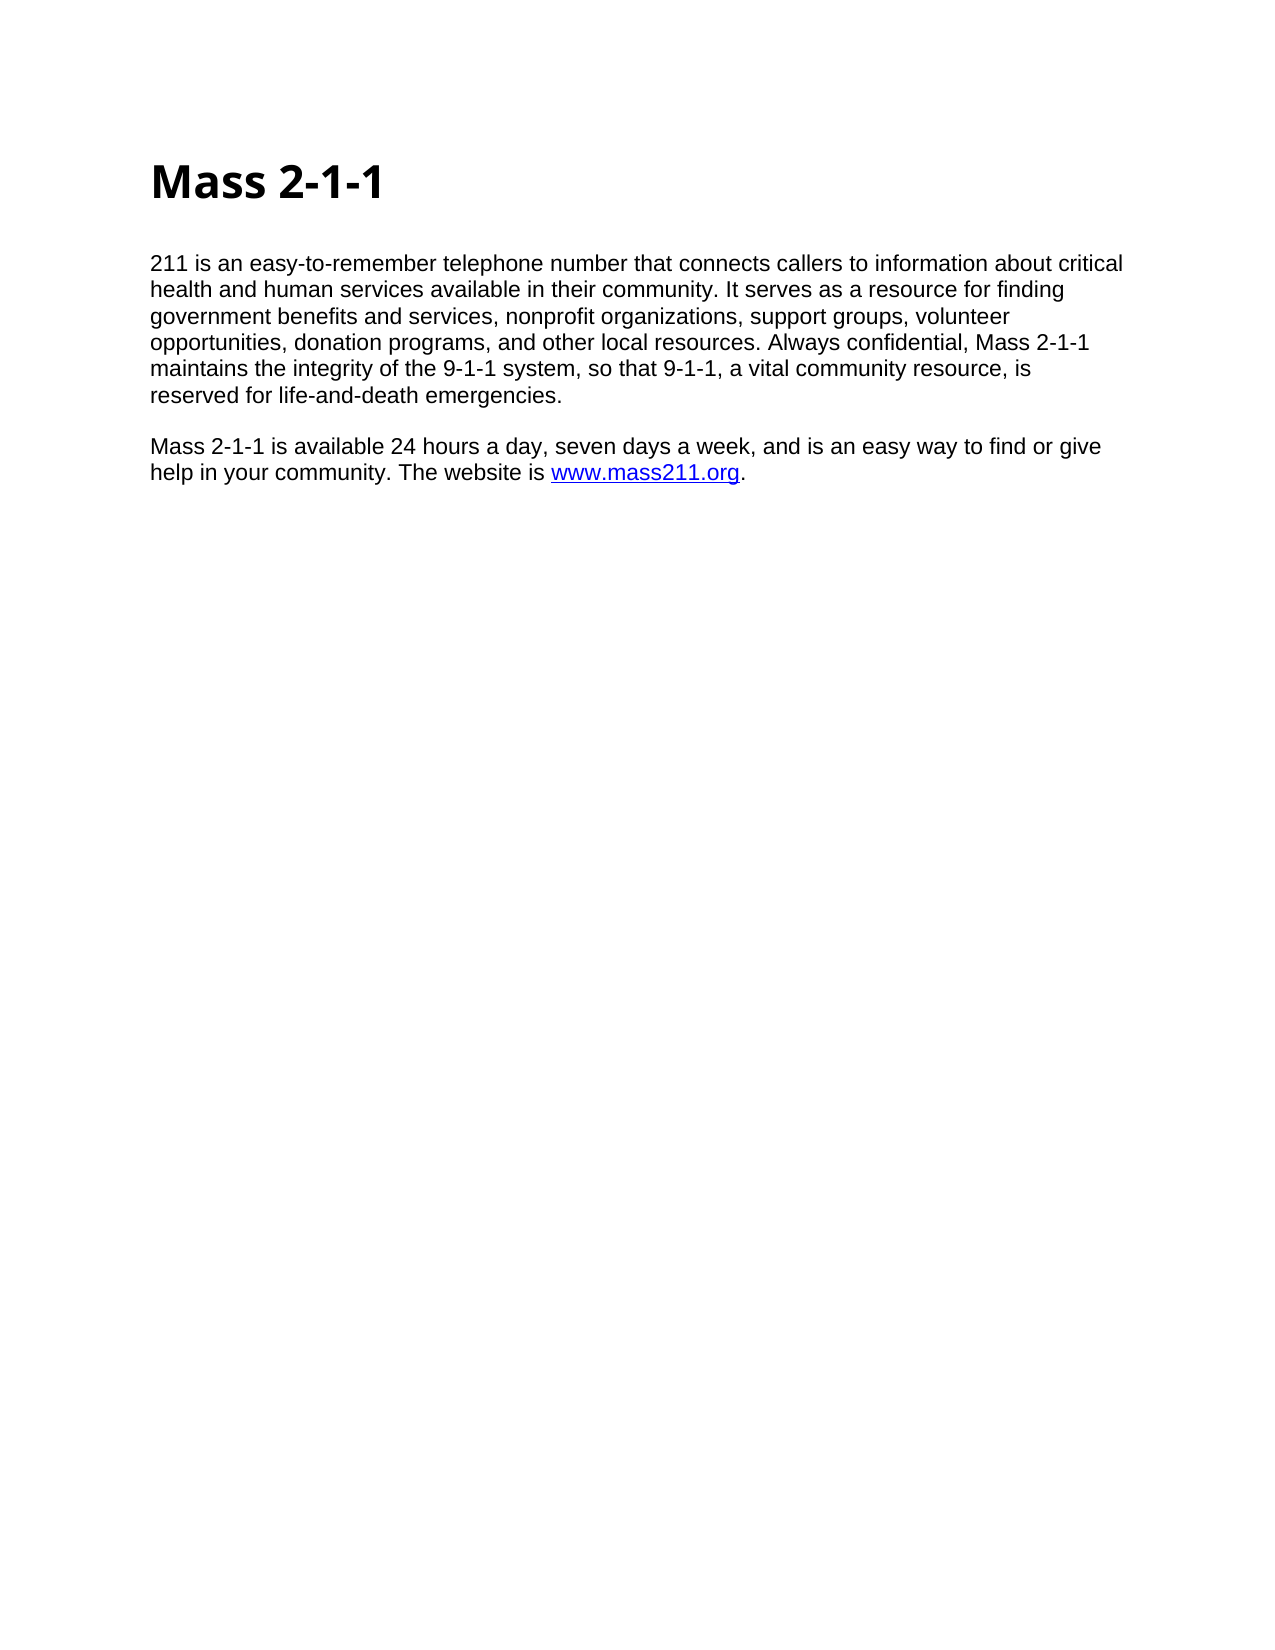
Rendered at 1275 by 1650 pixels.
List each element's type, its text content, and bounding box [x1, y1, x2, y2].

subtitle Mass 2-1-1 [150, 150, 1125, 212]
text 211 is an easy-to-remember telephone number that connects callers to information about critical health and human services available in their community. It serves as a resource for finding government benefits and services, nonprofit organizations, support groups, volunteer opportunities, donation programs, and other local resources. Always confidential, Mass 2-1-1 maintains the integrity of the 9-1-1 system, so that 9-1-1, a vital community resource, is reserved for life-and-death emergencies. [150, 250, 1125, 408]
text Mass 2-1-1 is available 24 hours a day, seven days a week, and is an easy way to find or give help in your community. The website is www.mass211.org. [150, 433, 1125, 486]
